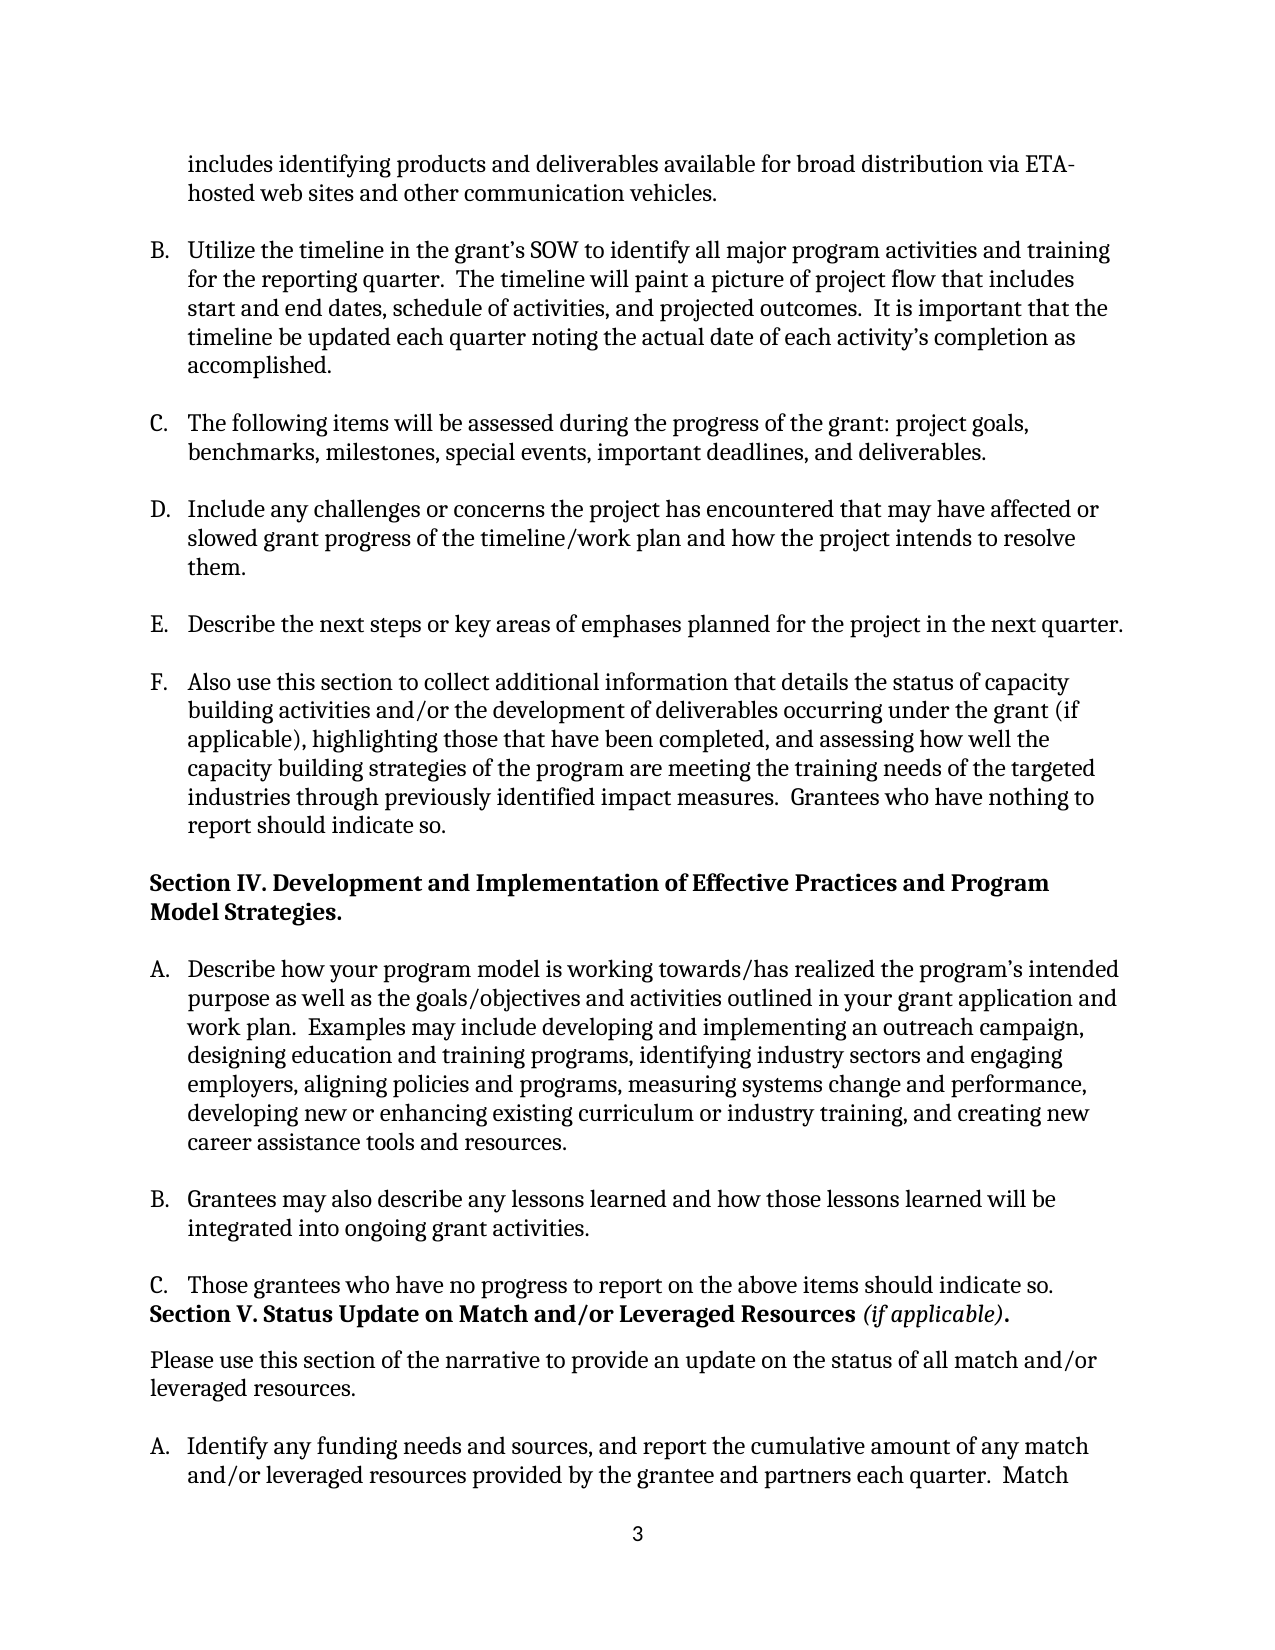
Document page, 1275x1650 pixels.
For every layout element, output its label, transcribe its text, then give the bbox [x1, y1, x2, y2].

text Section V. Status Update on Match and/or Leveraged Resources (if applicable). [150, 1300, 1125, 1329]
text Section IV. Development and Implementation of Effective Practices and Program Model Strategies. [150, 869, 1125, 926]
list Also use this section to collect additional information that details the status of capacity building activities and/or the development of deliverables occurring under the grant (if applicable), highlighting those that have been completed, and assessing how well the capacity building strategies of the program are meeting the training needs of the targeted industries through previously identified impact measures. Grantees who have nothing to report should indicate so. [150, 667, 1125, 840]
list Describe the next steps or key areas of emphases planned for the project in the next quarter. [150, 610, 1125, 639]
list Utilize the timeline in the grant’s SOW to identify all major program activities and training for the reporting quarter. The timeline will paint a picture of project flow that includes start and end dates, schedule of activities, and projected outcomes. It is important that the timeline be updated each quarter noting the actual date of each activity’s completion as accomplished. [150, 236, 1125, 380]
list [150, 1432, 1125, 1489]
list Grantees may also describe any lessons learned and how those lessons learned will be integrated into ongoing grant activities. [150, 1185, 1125, 1242]
list Describe how your program model is working towards/has realized the program’s intended purpose as well as the goals/objectives and activities outlined in your grant application and work plan. Examples may include developing and implementing an outreach campaign, designing education and training programs, identifying industry sectors and engaging employers, aligning policies and programs, measuring systems change and performance, developing new or enhancing existing curriculum or industry training, and creating new career assistance tools and resources. [150, 955, 1125, 1156]
list The following items will be assessed during the progress of the grant: project goals, benchmarks, milestones, special events, important deadlines, and deliverables. [150, 409, 1125, 466]
list Please use this section of the narrative to provide an update on the status of all match and/or leveraged resources. [150, 1346, 1125, 1403]
list Include any challenges or concerns the project has encountered that may have affected or slowed grant progress of the timeline/work plan and how the project intends to resolve them. [150, 495, 1125, 581]
list Those grantees who have no progress to report on the above items should indicate so. [150, 1271, 1125, 1300]
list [150, 150, 1125, 207]
